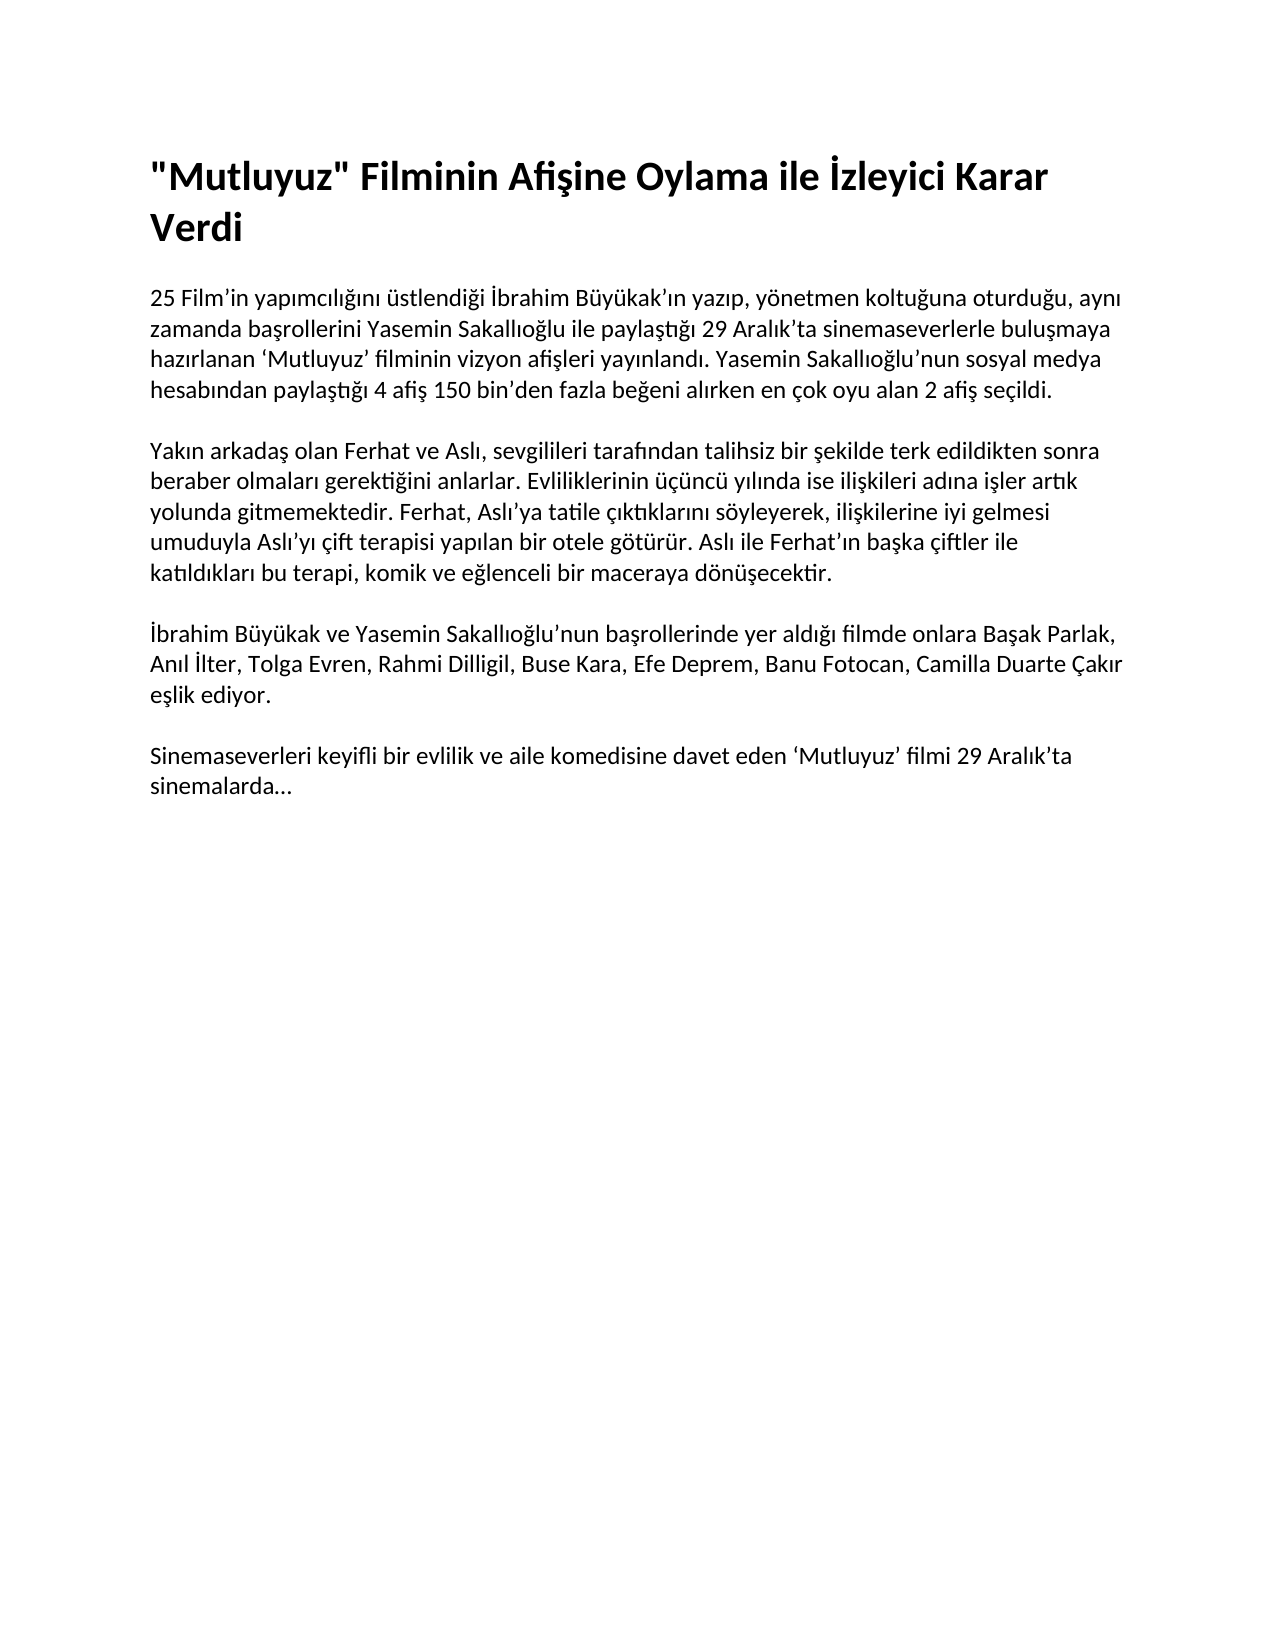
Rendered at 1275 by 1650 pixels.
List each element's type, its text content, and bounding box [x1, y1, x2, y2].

text İbrahim Büyükak ve Yasemin Sakallıoğlu’nun başrollerinde yer aldığı filmde onlara Başak Parlak, Anıl İlter, Tolga Evren, Rahmi Dilligil, Buse Kara, Efe Deprem, Banu Fotocan, Camilla Duarte Çakır eşlik ediyor. [150, 618, 1125, 709]
text 25 Film’in yapımcılığını üstlendiği İbrahim Büyükak’ın yazıp, yönetmen koltuğuna oturduğu, aynı zamanda başrollerini Yasemin Sakallıoğlu ile paylaştığı 29 Aralık’ta sinemaseverlerle buluşmaya hazırlanan ‘Mutluyuz’ filminin vizyon afişleri yayınlandı. Yasemin Sakallıoğlu’nun sosyal medya hesabından paylaştığı 4 afiş 150 bin’den fazla beğeni alırken en çok oyu alan 2 afiş seçildi. [150, 282, 1125, 404]
text Yakın arkadaş olan Ferhat ve Aslı, sevgilileri tarafından talihsiz bir şekilde terk edildikten sonra beraber olmaları gerektiğini anlarlar. Evliliklerinin üçüncü yılında ise ilişkileri adına işler artık yolunda gitmemektedir. Ferhat, Aslı’ya tatile çıktıklarını söyleyerek, ilişkilerine iyi gelmesi umuduyla Aslı’yı çift terapisi yapılan bir otele götürür. Aslı ile Ferhat’ın başka çiftler ile katıldıkları bu terapi, komik ve eğlenceli bir maceraya dönüşecektir. [150, 435, 1125, 587]
text "Mutluyuz" Filminin Afişine Oylama ile İzleyici Karar Verdi [150, 150, 1125, 252]
text Sinemaseverleri keyifli bir evlilik ve aile komedisine davet eden ‘Mutluyuz’ filmi 29 Aralık’ta sinemalarda… [150, 740, 1125, 801]
